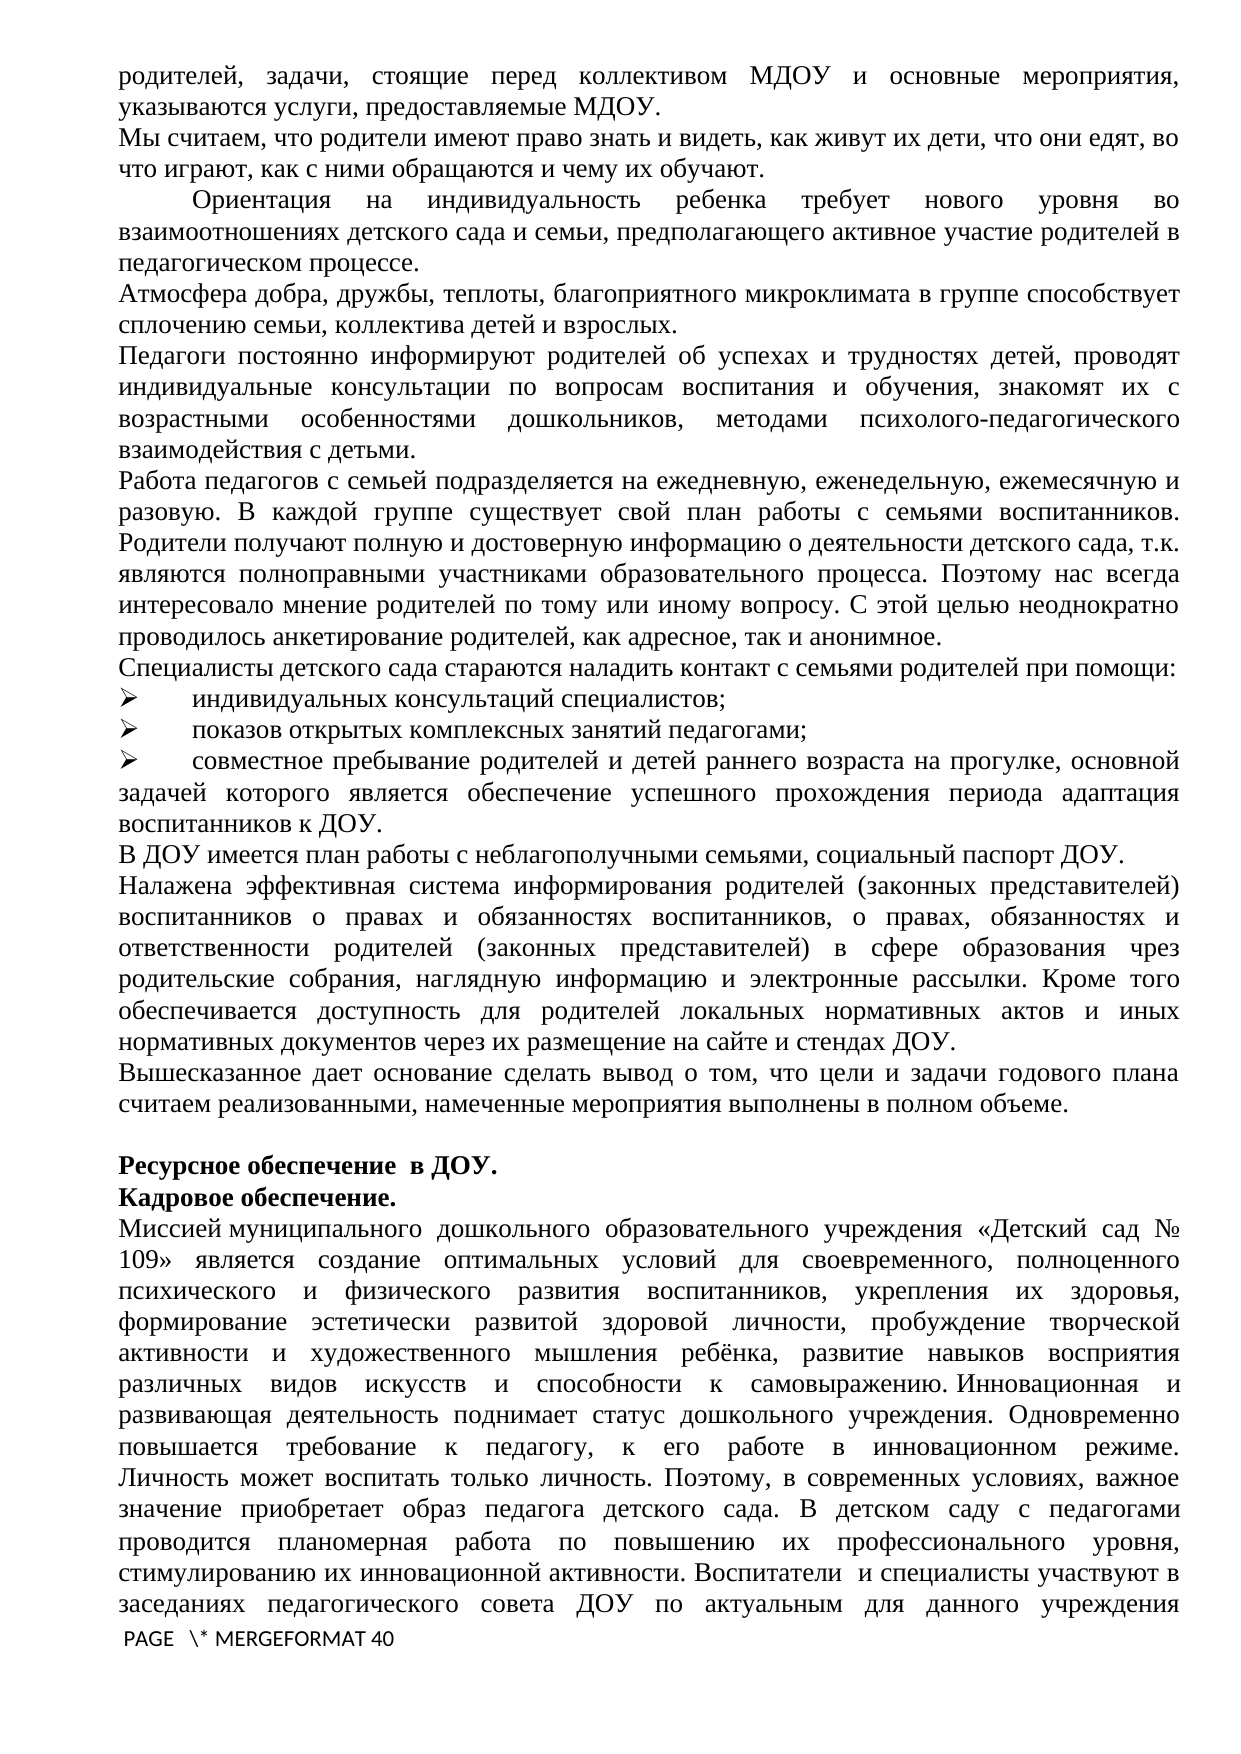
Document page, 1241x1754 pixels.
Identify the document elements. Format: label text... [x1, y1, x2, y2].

text Мы считаем, что родители имеют право знать и видеть, как живут их дети, что они едят, во что играют, как с ними обращаются и чему их обучают. [118, 121, 1181, 184]
text В ДОУ имеется план работы с неблагополучными семьями, социальный паспорт ДОУ. [118, 838, 1181, 869]
text Кадровое обеспечение. [118, 1181, 1181, 1212]
text Вышесказанное дает основание сделать вывод о том, что цели и задачи годового плана считаем реализованными, намеченные мероприятия выполнены в полном объеме. [118, 1056, 1181, 1118]
list совместное пребывание родителей и детей раннего возраста на прогулке, основной задачей которого является обеспечение успешного прохождения периода адаптация воспитанников к ДОУ. [118, 744, 1181, 838]
list показов открытых комплексных занятий педагогами; [118, 713, 1181, 744]
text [118, 59, 1181, 121]
text Педагоги постоянно информируют родителей об успехах и трудностях детей, проводят индивидуальные консультации по вопросам воспитания и обучения, знакомят их с возрастными особенностями дошкольников, методами психолого-педагогического взаимодействия с детьми. [118, 339, 1181, 464]
text Налажена эффективная система информирования родителей (законных представителей) воспитанников о правах и обязанностях воспитанников, о правах, обязанностях и ответственности родителей (законных представителей) в сфере образования чрез родительские собрания, наглядную информацию и электронные рассылки. Кроме того обеспечивается доступность для родителей локальных нормативных актов и иных нормативных документов через их размещение на сайте и стендах ДОУ. [118, 869, 1181, 1056]
text Атмосфера добра, дружбы, теплоты, благоприятного микроклимата в группе способствует сплочению семьи, коллектива детей и взрослых. [118, 277, 1181, 339]
text Специалисты детского сада стараются наладить контакт с семьями родителей при помощи: [118, 651, 1181, 682]
list индивидуальных консультаций специалистов; [118, 682, 1181, 713]
text Работа педагогов с семьей подразделяется на ежедневную, еженедельную, ежемесячную и разовую. В каждой группе существует свой план работы с семьями воспитанников. Родители получают полную и достоверную информацию о деятельности детского сада, т.к. являются полноправными участниками образовательного процесса. Поэтому нас всегда интересовало мнение родителей по тому или иному вопросу. С этой целью неоднократно проводилось анкетирование родителей, как адресное, так и анонимное. [118, 464, 1181, 651]
text Ресурсное обеспечение в ДОУ. [118, 1149, 1181, 1181]
text Ориентация на индивидуальность ребенка требует нового уровня во взаимоотношениях детского сада и семьи, предполагающего активное участие родителей в педагогическом процессе. [118, 184, 1181, 277]
